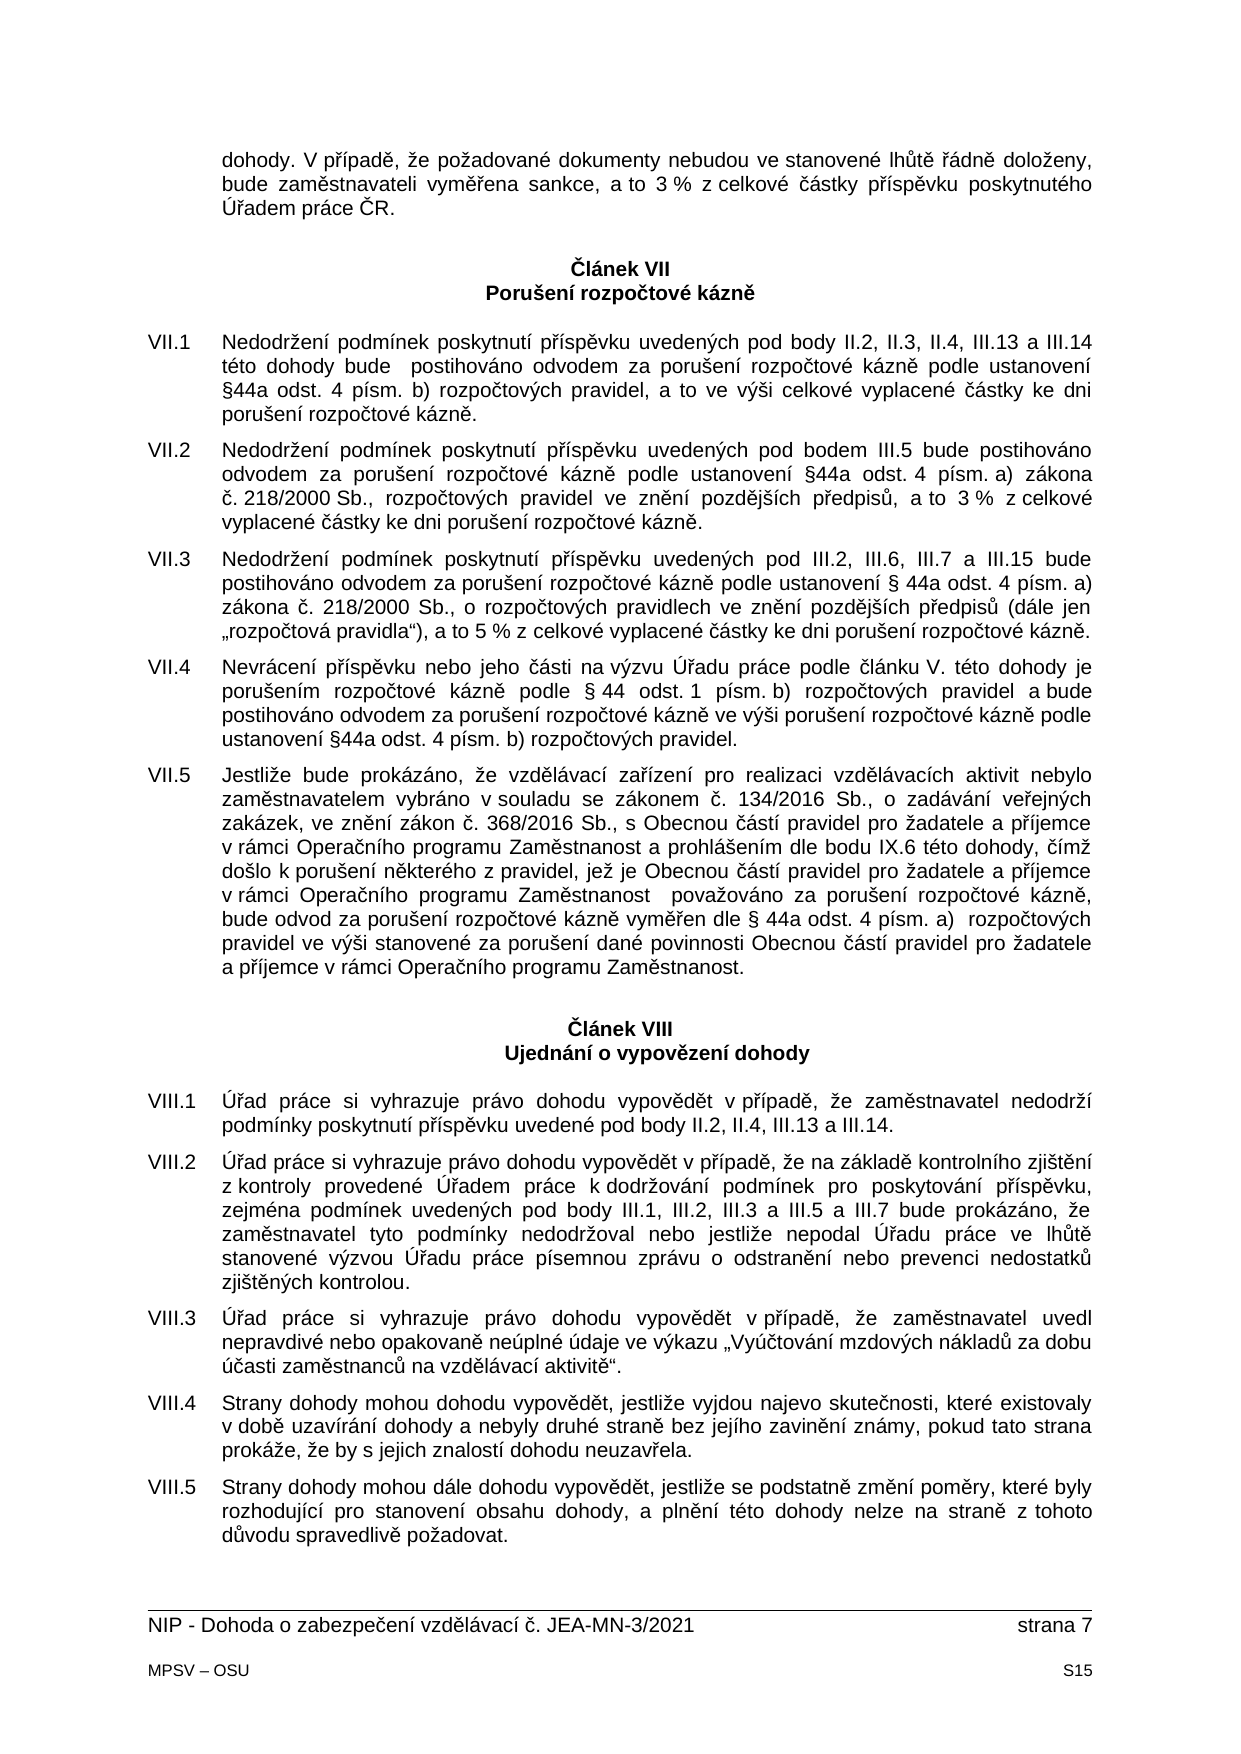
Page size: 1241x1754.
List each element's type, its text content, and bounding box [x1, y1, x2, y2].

list Úřad práce si vyhrazuje právo dohodu vypovědět v případě, že zaměstnavatel nedodrží podmínky poskytnutí příspěvku uvedené pod body II.2, II.4, III.13 a III.14. [148, 1089, 1092, 1137]
list Strany dohody mohou dále dohodu vypovědět, jestliže se podstatně změní poměry, které byly rozhodující pro stanovení obsahu dohody, a plnění této dohody nelze na straně z tohoto důvodu spravedlivě požadovat. [148, 1475, 1092, 1547]
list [148, 148, 1092, 219]
list Nedodržení podmínek poskytnutí příspěvku uvedených pod body II.2, II.3, II.4, III.13 a III.14 této dohody bude postihováno odvodem za porušení rozpočtové kázně podle ustanovení §44a odst. 4 písm. b) rozpočtových pravidel, a to ve výši celkové vyplacené částky ke dni porušení rozpočtové kázně. [148, 330, 1092, 426]
list Nedodržení podmínek poskytnutí příspěvku uvedených pod III.2, III.6, III.7 a III.15 bude postihováno odvodem za porušení rozpočtové kázně podle ustanovení § 44a odst. 4 písm. a) zákona č. 218/2000 Sb., o rozpočtových pravidlech ve znění pozdějších předpisů (dále jen „rozpočtová pravidla“), a to 5 % z celkové vyplacené částky ke dni porušení rozpočtové kázně. [148, 547, 1092, 642]
list Strany dohody mohou dohodu vypovědět, jestliže vyjdou najevo skutečnosti, které existovaly v době uzavírání dohody a nebyly druhé straně bez jejího zavinění známy, pokud tato strana prokáže, že by s jejich znalostí dohodu neuzavřela. [148, 1390, 1092, 1462]
list Nevrácení příspěvku nebo jeho části na výzvu Úřadu práce podle článku V. této dohody je porušením rozpočtové kázně podle § 44 odst. 1 písm. b) rozpočtových pravidel a bude postihováno odvodem za porušení rozpočtové kázně ve výši porušení rozpočtové kázně podle ustanovení §44a odst. 4 písm. b) rozpočtových pravidel. [148, 655, 1092, 751]
list Jestliže bude prokázáno, že vzdělávací zařízení pro realizaci vzdělávacích aktivit nebylo zaměstnavatelem vybráno v souladu se zákonem č. 134/2016 Sb., o zadávání veřejných zakázek, ve znění zákon č. 368/2016 Sb., s Obecnou částí pravidel pro žadatele a příjemce v rámci Operačního programu Zaměstnanost a prohlášením dle bodu IX.6 této dohody, čímž došlo k porušení některého z pravidel, jež je Obecnou částí pravidel pro žadatele a příjemce v rámci Operačního programu Zaměstnanost považováno za porušení rozpočtové kázně, bude odvod za porušení rozpočtové kázně vyměřen dle § 44a odst. 4 písm. a) rozpočtových pravidel ve výši stanovené za porušení dané povinnosti Obecnou částí pravidel pro žadatele a příjemce v rámci Operačního programu Zaměstnanost. [148, 763, 1092, 979]
list Nedodržení podmínek poskytnutí příspěvku uvedených pod bodem III.5 bude postihováno odvodem za porušení rozpočtové kázně podle ustanovení §44a odst. 4 písm. a) zákona č. 218/2000 Sb., rozpočtových pravidel ve znění pozdějších předpisů, a to 3 % z celkové vyplacené částky ke dni porušení rozpočtové kázně. [148, 438, 1092, 534]
text Článek VII [148, 257, 1092, 281]
text Porušení rozpočtové kázně [148, 281, 1092, 305]
list Úřad práce si vyhrazuje právo dohodu vypovědět v případě, že zaměstnavatel uvedl nepravdivé nebo opakovaně neúplné údaje ve výkazu „Vyúčtování mzdových nákladů za dobu účasti zaměstnanců na vzdělávací aktivitě“. [148, 1306, 1092, 1378]
text Článek VIII [148, 1016, 1092, 1040]
list Úřad práce si vyhrazuje právo dohodu vypovědět v případě, že na základě kontrolního zjištění z kontroly provedené Úřadem práce k dodržování podmínek pro poskytování příspěvku, zejména podmínek uvedených pod body III.1, III.2, III.3 a III.5 a III.7 bude prokázáno, že zaměstnavatel tyto podmínky nedodržoval nebo jestliže nepodal Úřadu práce ve lhůtě stanovené výzvou Úřadu práce písemnou zprávu o odstranění nebo prevenci nedostatků zjištěných kontrolou. [148, 1150, 1092, 1293]
text Ujednání o vypovězení dohody [222, 1040, 1092, 1064]
